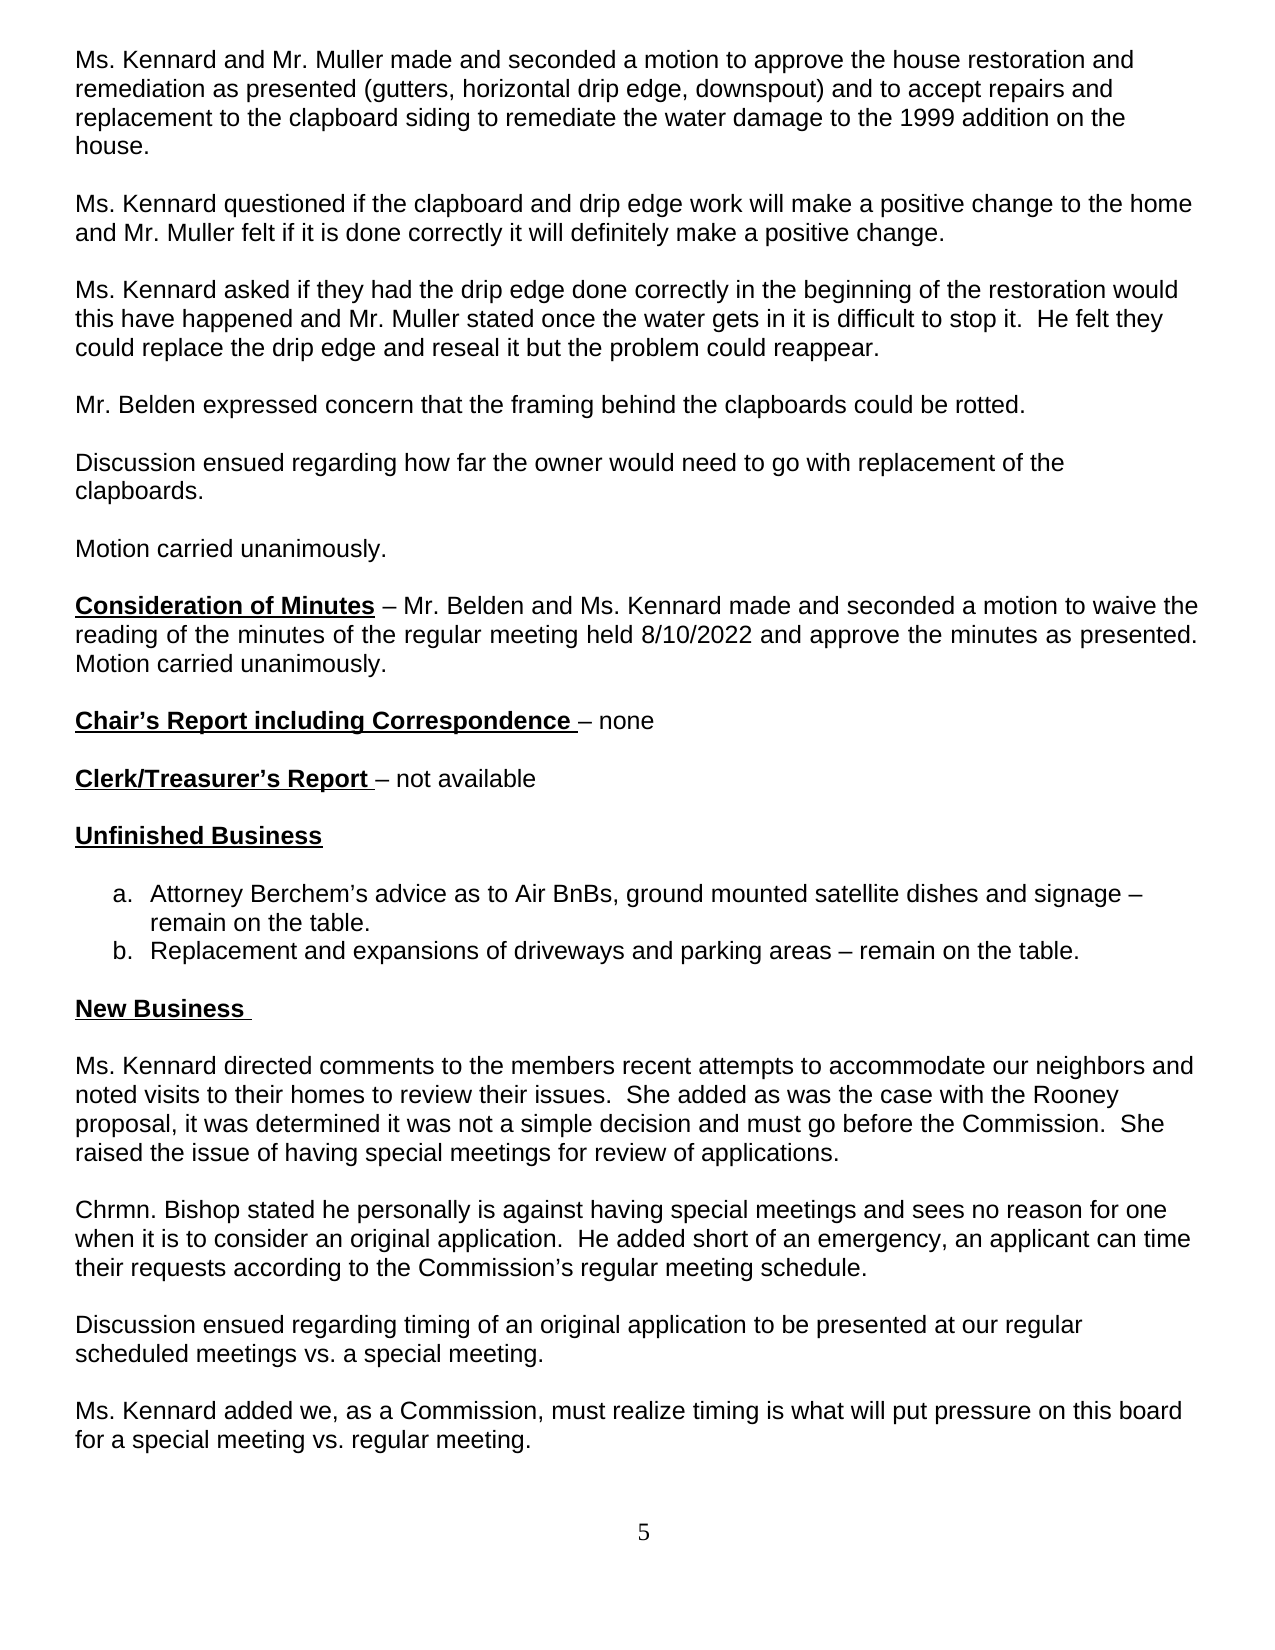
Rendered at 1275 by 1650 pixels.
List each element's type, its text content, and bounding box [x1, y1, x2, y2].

text Chrmn. Bishop stated he personally is against having special meetings and sees no reason for one when it is to consider an original application. He added short of an emergency, an applicant can time their requests according to the Commission’s regular meeting schedule. [75, 1195, 1200, 1281]
text New Business [75, 994, 1200, 1022]
text Ms. Kennard and Mr. Muller made and seconded a motion to approve the house restoration and remediation as presented (gutters, horizontal drip edge, downspout) and to accept repairs and replacement to the clapboard siding to remediate the water damage to the 1999 addition on the house. [75, 45, 1200, 160]
text Unfinished Business [75, 821, 1200, 850]
list Replacement and expansions of driveways and parking areas – remain on the table. [112, 936, 1200, 965]
text Discussion ensued regarding timing of an original application to be presented at our regular scheduled meetings vs. a special meeting. [75, 1310, 1200, 1367]
text Mr. Belden expressed concern that the framing behind the clapboards could be rotted. [75, 390, 1200, 419]
text Clerk/Treasurer’s Report – not available [75, 764, 1200, 792]
text Chair’s Report including Correspondence – none [75, 706, 1200, 735]
list Attorney Berchem’s advice as to Air BnBs, ground mounted satellite dishes and signage – remain on the table. [112, 879, 1200, 936]
text Ms. Kennard asked if they had the drip edge done correctly in the beginning of the restoration would this have happened and Mr. Muller stated once the water gets in it is difficult to stop it. He felt they could replace the drip edge and reseal it but the problem could reappear. [75, 275, 1200, 361]
text Discussion ensued regarding how far the owner would need to go with replacement of the clapboards. [75, 447, 1200, 505]
text Ms. Kennard questioned if the clapboard and drip edge work will make a positive change to the home and Mr. Muller felt if it is done correctly it will definitely make a positive change. [75, 189, 1200, 246]
text Consideration of Minutes – Mr. Belden and Ms. Kennard made and seconded a motion to waive the reading of the minutes of the regular meeting held 8/10/2022 and approve the minutes as presented. Motion carried unanimously. [75, 591, 1200, 677]
text Ms. Kennard directed comments to the members recent attempts to accommodate our neighbors and noted visits to their homes to review their issues. She added as was the case with the Rooney proposal, it was determined it was not a simple decision and must go before the Commission. She raised the issue of having special meetings for review of applications. [75, 1051, 1200, 1166]
text Motion carried unanimously. [75, 534, 1200, 562]
text Ms. Kennard added we, as a Commission, must realize timing is what will put pressure on this board for a special meeting vs. regular meeting. [75, 1396, 1200, 1454]
